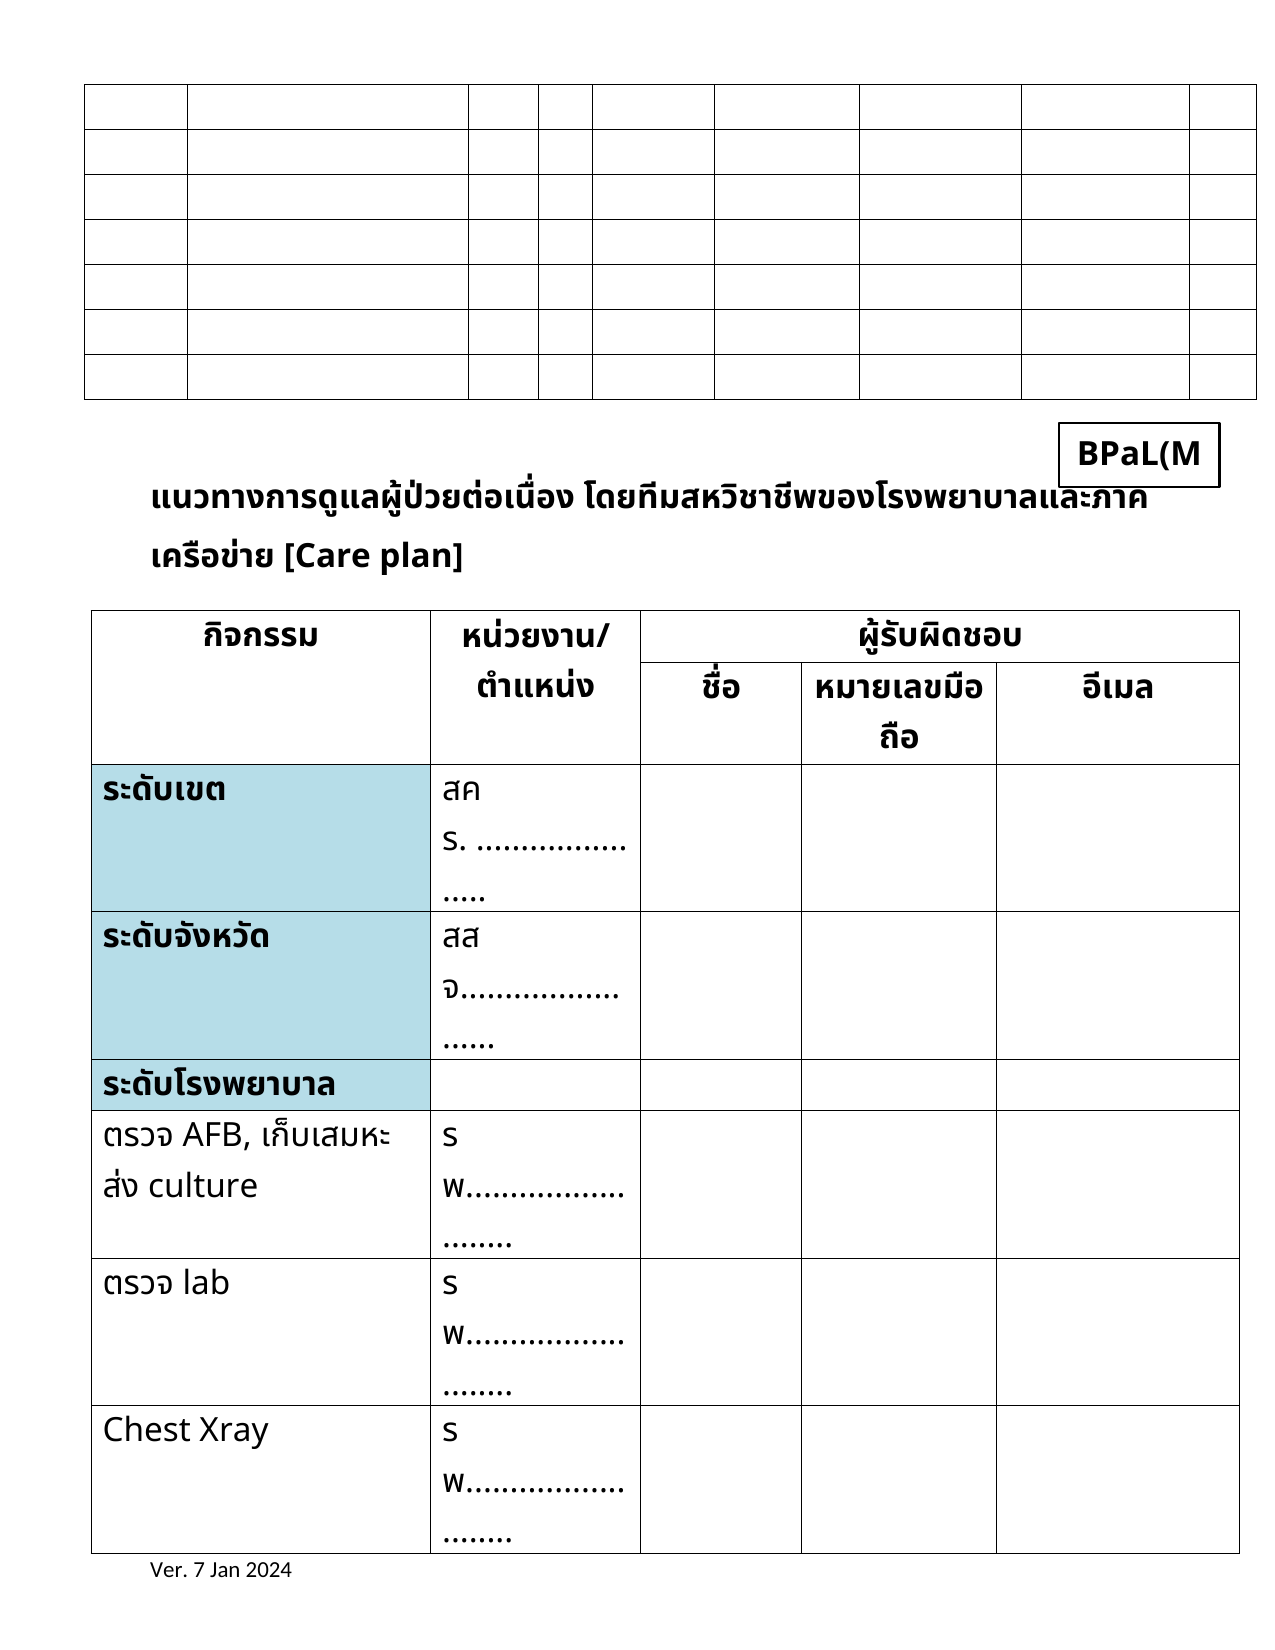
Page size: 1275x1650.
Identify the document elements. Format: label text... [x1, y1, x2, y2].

table_cell [641, 912, 801, 1059]
table_cell ตรวจ lab [92, 1259, 430, 1405]
table_cell [1190, 310, 1256, 354]
table_cell [802, 912, 996, 1059]
table_cell [188, 355, 468, 399]
table_cell ชื่อ [641, 663, 801, 764]
table_cell [188, 265, 468, 309]
table_cell [431, 1060, 640, 1110]
table_cell [715, 85, 859, 129]
table_cell [715, 265, 859, 309]
table_cell [997, 1259, 1239, 1405]
table_cell อีเมล [997, 663, 1239, 764]
table_cell [1190, 85, 1256, 129]
table_cell [715, 175, 859, 219]
table_cell [539, 355, 592, 399]
table_cell [539, 85, 592, 129]
table_cell [802, 1060, 996, 1110]
table_cell [860, 355, 1021, 399]
table_cell [85, 85, 187, 129]
table_cell [539, 310, 592, 354]
table_cell [593, 265, 714, 309]
table_cell [593, 310, 714, 354]
table_cell [469, 220, 538, 264]
table_cell [1190, 220, 1256, 264]
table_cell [431, 1406, 640, 1553]
table_cell [1022, 175, 1189, 219]
table_cell [1190, 130, 1256, 174]
table_cell [539, 175, 592, 219]
table_cell [1190, 355, 1256, 399]
table_cell [860, 310, 1021, 354]
table_cell [85, 355, 187, 399]
table_cell [593, 130, 714, 174]
table_cell [802, 1259, 996, 1405]
table_cell [1022, 130, 1189, 174]
table_cell [469, 355, 538, 399]
table_cell [469, 265, 538, 309]
table_cell [860, 265, 1021, 309]
table_cell [593, 220, 714, 264]
table_cell [641, 1406, 801, 1553]
table_cell [539, 220, 592, 264]
table_cell [641, 1111, 801, 1258]
table_cell [1022, 310, 1189, 354]
table_cell [997, 912, 1239, 1059]
table_cell [469, 310, 538, 354]
table_cell [802, 1111, 996, 1258]
table_cell [1190, 265, 1256, 309]
table_cell [188, 220, 468, 264]
table_cell [997, 1060, 1239, 1110]
table_header หน่วยงาน/ตำแหน่ง [431, 611, 640, 764]
table_cell [802, 765, 996, 911]
table_cell [860, 175, 1021, 219]
table_cell [802, 1406, 996, 1553]
table_cell [715, 355, 859, 399]
table_cell [469, 85, 538, 129]
table_cell [593, 175, 714, 219]
table_cell [539, 265, 592, 309]
table_cell [860, 130, 1021, 174]
table_cell [715, 220, 859, 264]
table_cell รพ.......................... [431, 1259, 640, 1405]
table_cell Chest Xray [92, 1406, 430, 1553]
table_cell [715, 130, 859, 174]
table_cell [188, 310, 468, 354]
table_cell [188, 85, 468, 129]
table_cell [539, 130, 592, 174]
table_cell [1190, 175, 1256, 219]
table_cell [1022, 355, 1189, 399]
table_cell [593, 355, 714, 399]
table_cell [85, 175, 187, 219]
table_cell [593, 85, 714, 129]
text แนวทางการดูแลผู้ป่วยต่อเนื่อง โดยทีมสหวิชาชีพของโรงพยาบาลและภาคีเครือข่าย [Care plan] [150, 473, 1162, 582]
table_cell [188, 130, 468, 174]
table_header ผู้รับผิดชอบ [641, 611, 1239, 662]
table_cell [85, 220, 187, 264]
table_cell ตรวจ AFB, เก็บเสมหะส่ง culture [92, 1111, 430, 1258]
table_cell สคร. ...................... [431, 765, 640, 911]
table_cell รพ.......................... [431, 1111, 640, 1258]
table_cell [997, 1406, 1239, 1553]
table_cell [85, 265, 187, 309]
table_cell หมายเลขมือถือ [802, 663, 996, 764]
table_cell ระดับเขต [92, 765, 430, 911]
table_cell [641, 765, 801, 911]
table_cell [1022, 265, 1189, 309]
table_cell สสจ........................ [431, 912, 640, 1059]
table_cell [1022, 220, 1189, 264]
table_header กิจกรรม [92, 611, 430, 764]
table_cell [85, 310, 187, 354]
table_cell ระดับโรงพยาบาล [92, 1060, 430, 1110]
table_cell [469, 175, 538, 219]
table_cell [188, 175, 468, 219]
table_cell [469, 130, 538, 174]
table_cell [1022, 85, 1189, 129]
table_cell [997, 765, 1239, 911]
table_cell [641, 1259, 801, 1405]
table_cell [715, 310, 859, 354]
table_cell [997, 1111, 1239, 1258]
table_cell [641, 1060, 801, 1110]
table_cell [860, 85, 1021, 129]
table_cell ระดับจังหวัด [92, 912, 430, 1059]
table_cell [85, 130, 187, 174]
table_cell [860, 220, 1021, 264]
